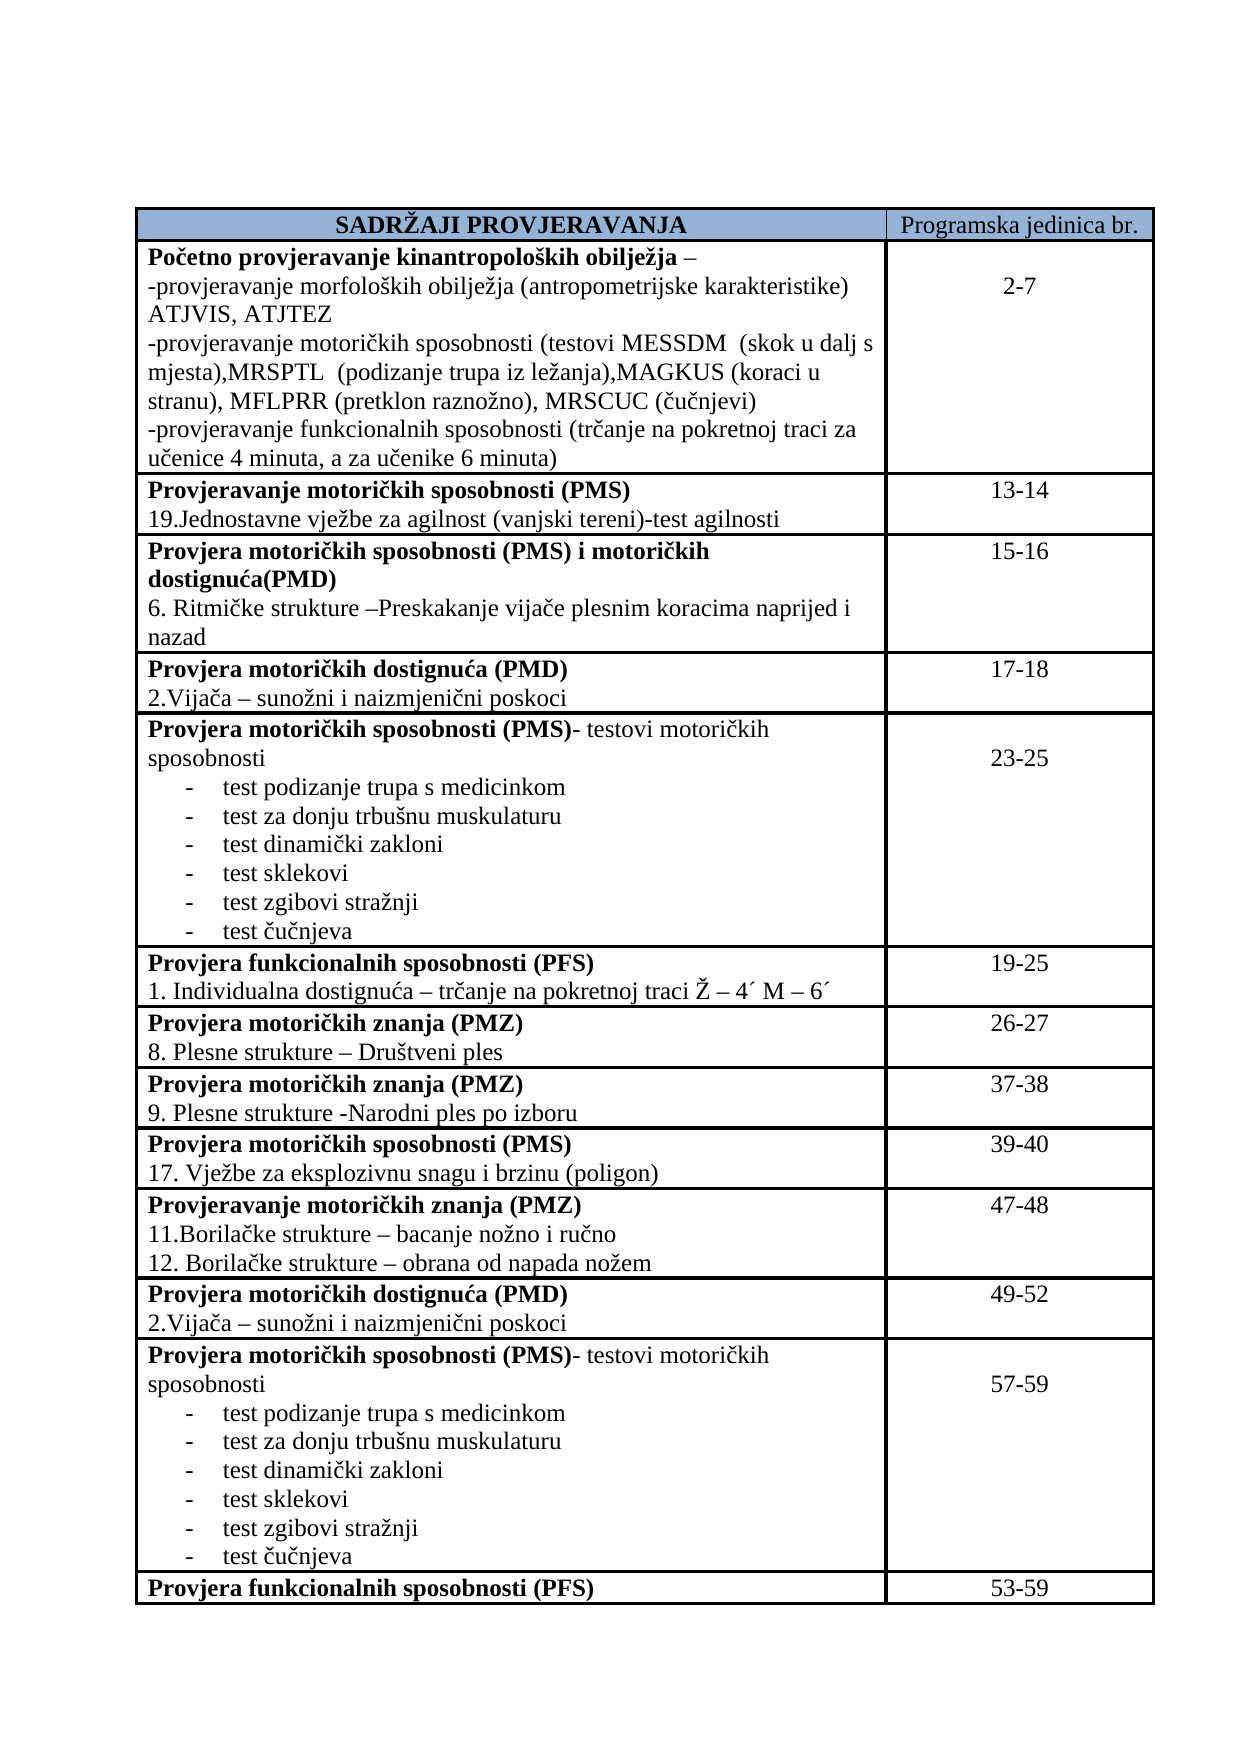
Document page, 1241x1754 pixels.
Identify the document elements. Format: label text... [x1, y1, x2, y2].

table_cell 17-18 [888, 654, 1152, 711]
table_cell Provjera motoričkih sposobnosti (PMS) 17. Vježbe za eksplozivnu snagu i brzinu (poligon) [138, 1130, 884, 1187]
table_cell 57-59 [888, 1340, 1152, 1570]
table_cell Provjera motoričkih dostignuća (PMD) 2.Vijača – sunožni i naizmjenični poskoci [138, 1280, 884, 1337]
table_cell Provjera motoričkih znanja (PMZ) 9. Plesne strukture -Narodni ples po izboru [138, 1069, 884, 1126]
table_cell Provjeravanje motoričkih sposobnosti (PMS) 19.Jednostavne vježbe za agilnost (vanjski tereni)-test agilnosti [138, 475, 884, 533]
table_header SADRŽAJI PROVJERAVANJA [138, 210, 886, 239]
table_cell 37-38 [888, 1069, 1152, 1126]
table_cell 19-25 [888, 948, 1152, 1005]
table_cell Provjera funkcionalnih sposobnosti (PFS) 1. Individualna dostignuća – trčanje na pokretnoj traci Ž – 4´ M – 6´ [138, 948, 884, 1005]
table_cell 53-59 [888, 1573, 1152, 1602]
table_cell Provjera motoričkih znanja (PMZ) 8. Plesne strukture – Društveni ples [138, 1008, 884, 1066]
table_header Programska jedinica br. [887, 210, 1152, 239]
table_cell 26-27 [888, 1008, 1152, 1066]
table_cell Provjeravanje motoričkih znanja (PMZ) 11.Borilačke strukture – bacanje nožno i ručno 12. Borilačke strukture – obrana od napada nožem [138, 1190, 884, 1276]
table_cell 23-25 [888, 715, 1152, 944]
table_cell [138, 1573, 884, 1602]
table_cell Provjera motoričkih sposobnosti (PMS)- testovi motoričkih sposobnosti test podizanje trupa s medicinkom test za donju trbušnu muskulaturu test dinamički zakloni test sklekovi test zgibovi stražnji test čučnjeva [138, 1340, 884, 1570]
table_cell 39-40 [888, 1130, 1152, 1187]
table_cell 47-48 [888, 1190, 1152, 1276]
table_cell Provjera motoričkih sposobnosti (PMS) i motoričkih dostignuća(PMD) 6. Ritmičke strukture –Preskakanje vijače plesnim koracima naprijed i nazad [138, 536, 884, 651]
table_cell Provjera motoričkih dostignuća (PMD) 2.Vijača – sunožni i naizmjenični poskoci [138, 654, 884, 711]
table_cell Početno provjeravanje kinantropoloških obilježja – -provjeravanje morfoloških obilježja (antropometrijske karakteristike) ATJVIS, ATJTEZ -provjeravanje motoričkih sposobnosti (testovi MESSDM (skok u dalj s mjesta),MRSPTL (podizanje trupa iz ležanja),MAGKUS (koraci u stranu), MFLPRR (pretklon raznožno), MRSCUC (čučnjevi) -provjeravanje funkcionalnih sposobnosti (trčanje na pokretnoj traci za učenice 4 minuta, a za učenike 6 minuta) [138, 242, 884, 472]
table_cell 2-7 [888, 242, 1152, 472]
table_cell 15-16 [888, 536, 1152, 651]
table_cell 49-52 [888, 1280, 1152, 1337]
table_cell Provjera motoričkih sposobnosti (PMS)- testovi motoričkih sposobnosti test podizanje trupa s medicinkom test za donju trbušnu muskulaturu test dinamički zakloni test sklekovi test zgibovi stražnji test čučnjeva [138, 715, 884, 944]
table_cell 13-14 [888, 475, 1152, 533]
